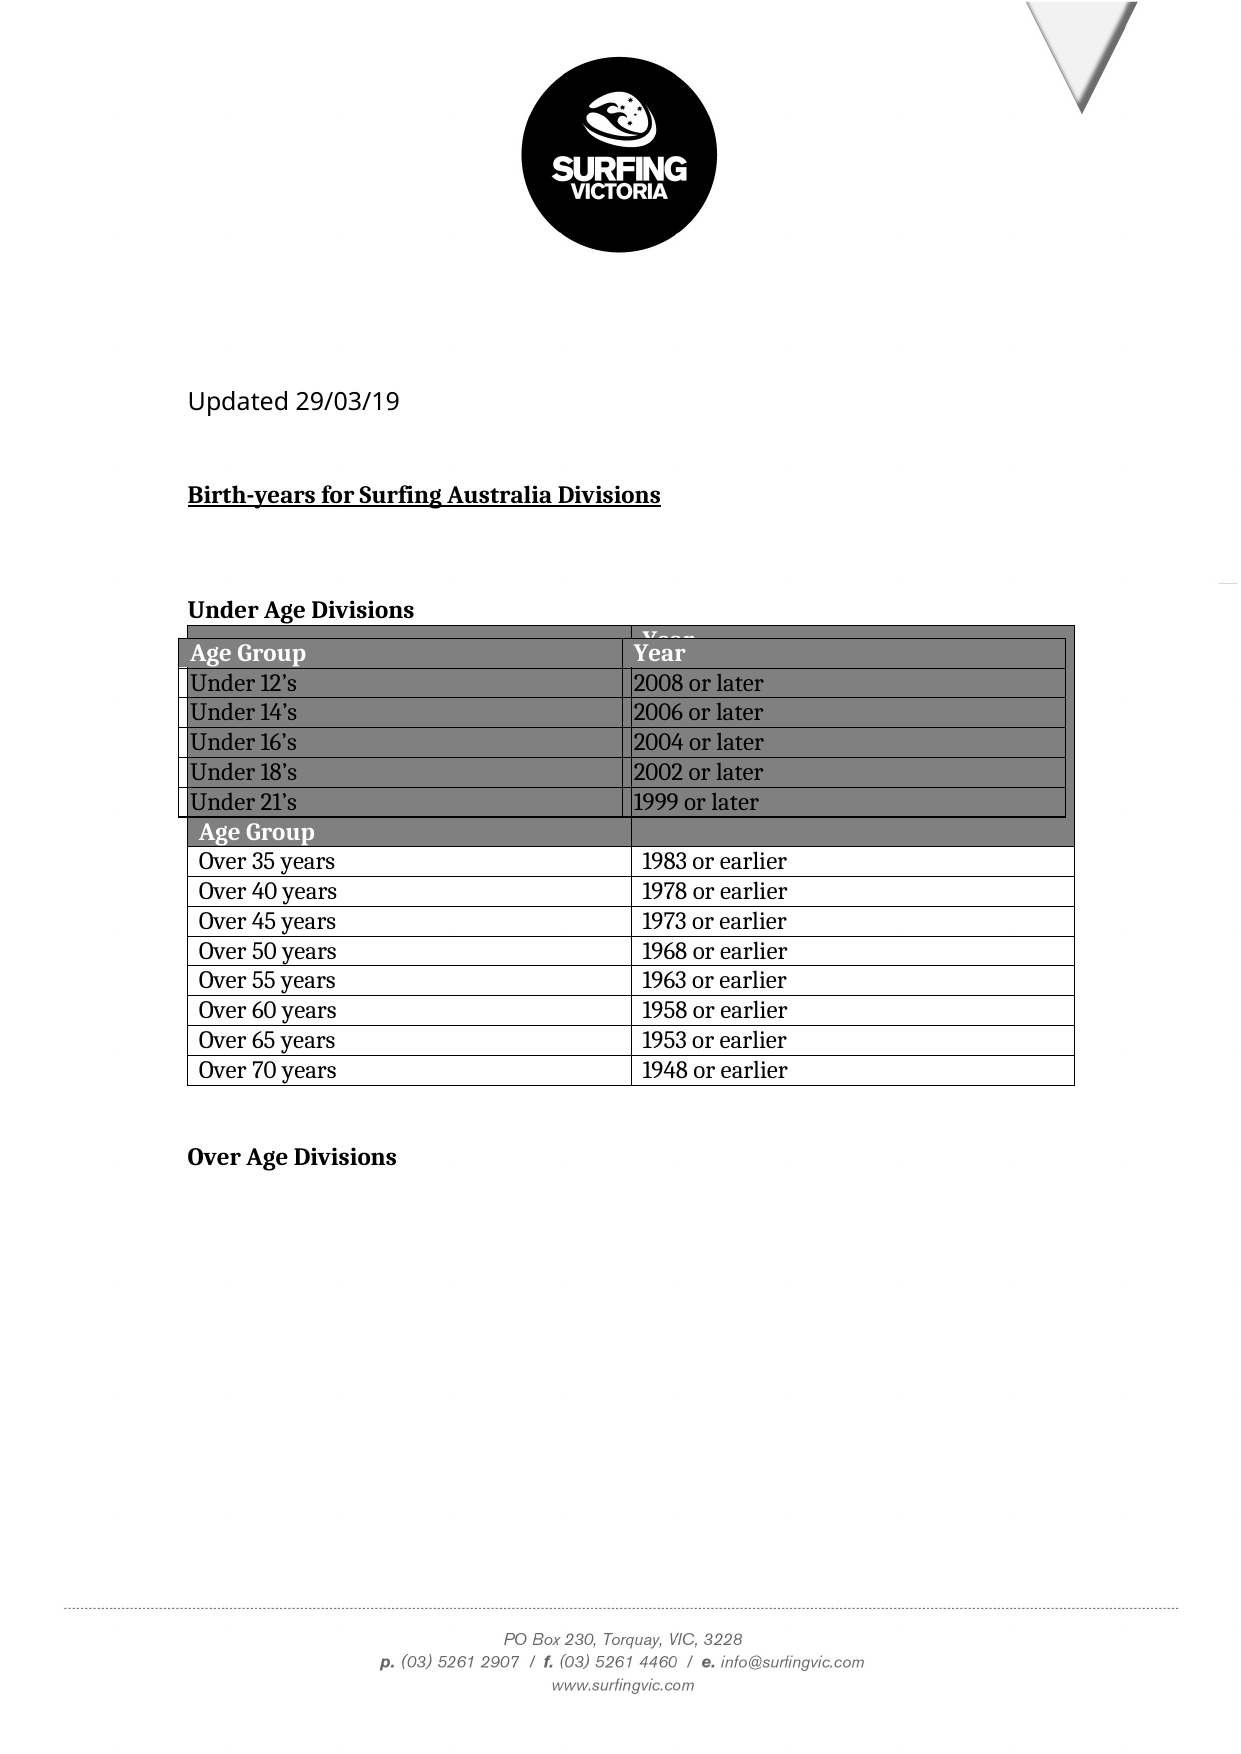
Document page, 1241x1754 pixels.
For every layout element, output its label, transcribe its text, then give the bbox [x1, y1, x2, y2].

table_cell 2008 or later [623, 669, 1065, 697]
text Birth-years for Surfing Australia Divisions [187, 481, 1053, 509]
table_cell Under 18’s [179, 758, 622, 787]
table_cell 1963 or earlier [632, 966, 1074, 995]
table_cell Over 40 years [188, 877, 631, 906]
table_cell 1958 or earlier [632, 996, 1074, 1025]
table_cell 2006 or later [623, 698, 1065, 727]
picture [0, 0, 1238, 1748]
table_cell 1999 or later [623, 788, 1065, 816]
table_cell Over 70 years [188, 1056, 631, 1084]
table_cell Under 12’s [179, 669, 622, 697]
table_cell 1973 or earlier [632, 907, 1074, 936]
table_cell 2004 or later [623, 728, 1065, 757]
table_cell Over 60 years [188, 996, 631, 1025]
table_cell Under 16’s [179, 728, 622, 757]
table_header Year [623, 639, 1065, 667]
table_cell 1948 or earlier [632, 1056, 1074, 1084]
text Updated 29/03/19 [187, 384, 1053, 418]
table_cell Over 45 years [188, 907, 631, 936]
table_cell 1983 or earlier [632, 847, 1074, 876]
table_cell 1953 or earlier [632, 1026, 1074, 1055]
table_cell Over 50 years [188, 937, 631, 965]
table_cell 1968 or earlier [632, 937, 1074, 965]
table_cell Under 21’s [179, 788, 622, 816]
table_cell Over 65 years [188, 1026, 631, 1055]
table_cell Over 55 years [188, 966, 631, 995]
text Over Age Divisions [187, 1143, 1053, 1172]
table_cell Over 35 years [188, 847, 631, 876]
table_header Year [632, 626, 1074, 846]
table_cell 1978 or earlier [632, 877, 1074, 906]
table_header Age Group [188, 818, 631, 846]
table_cell Under 14’s [179, 698, 622, 727]
text Under Age Divisions [187, 596, 1053, 624]
table_cell 2002 or later [623, 758, 1065, 787]
table_header Age Group [179, 639, 622, 667]
